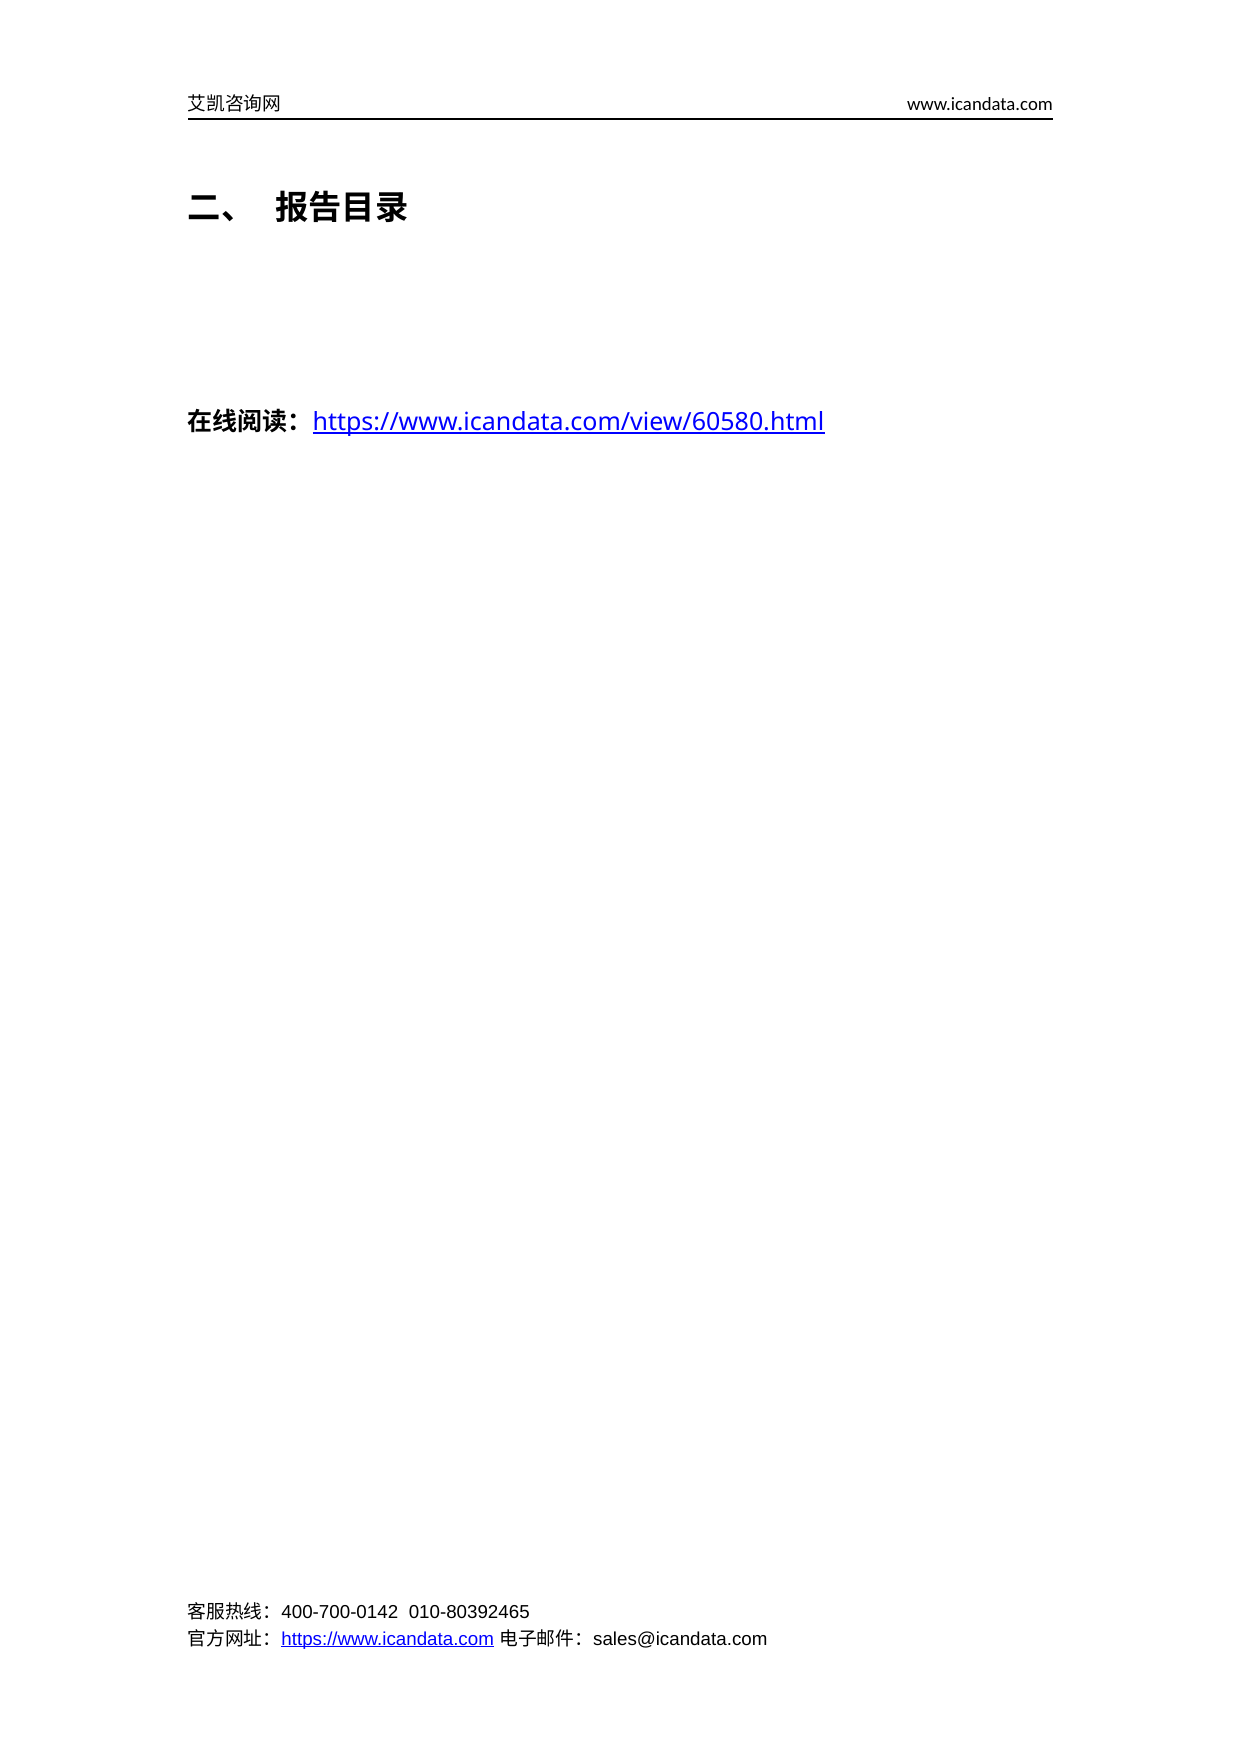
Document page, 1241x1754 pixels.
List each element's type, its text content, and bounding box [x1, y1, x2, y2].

text 在线阅读：https://www.icandata.com/view/60580.html [187, 387, 1053, 452]
subtitle 报告目录 [187, 172, 1053, 237]
